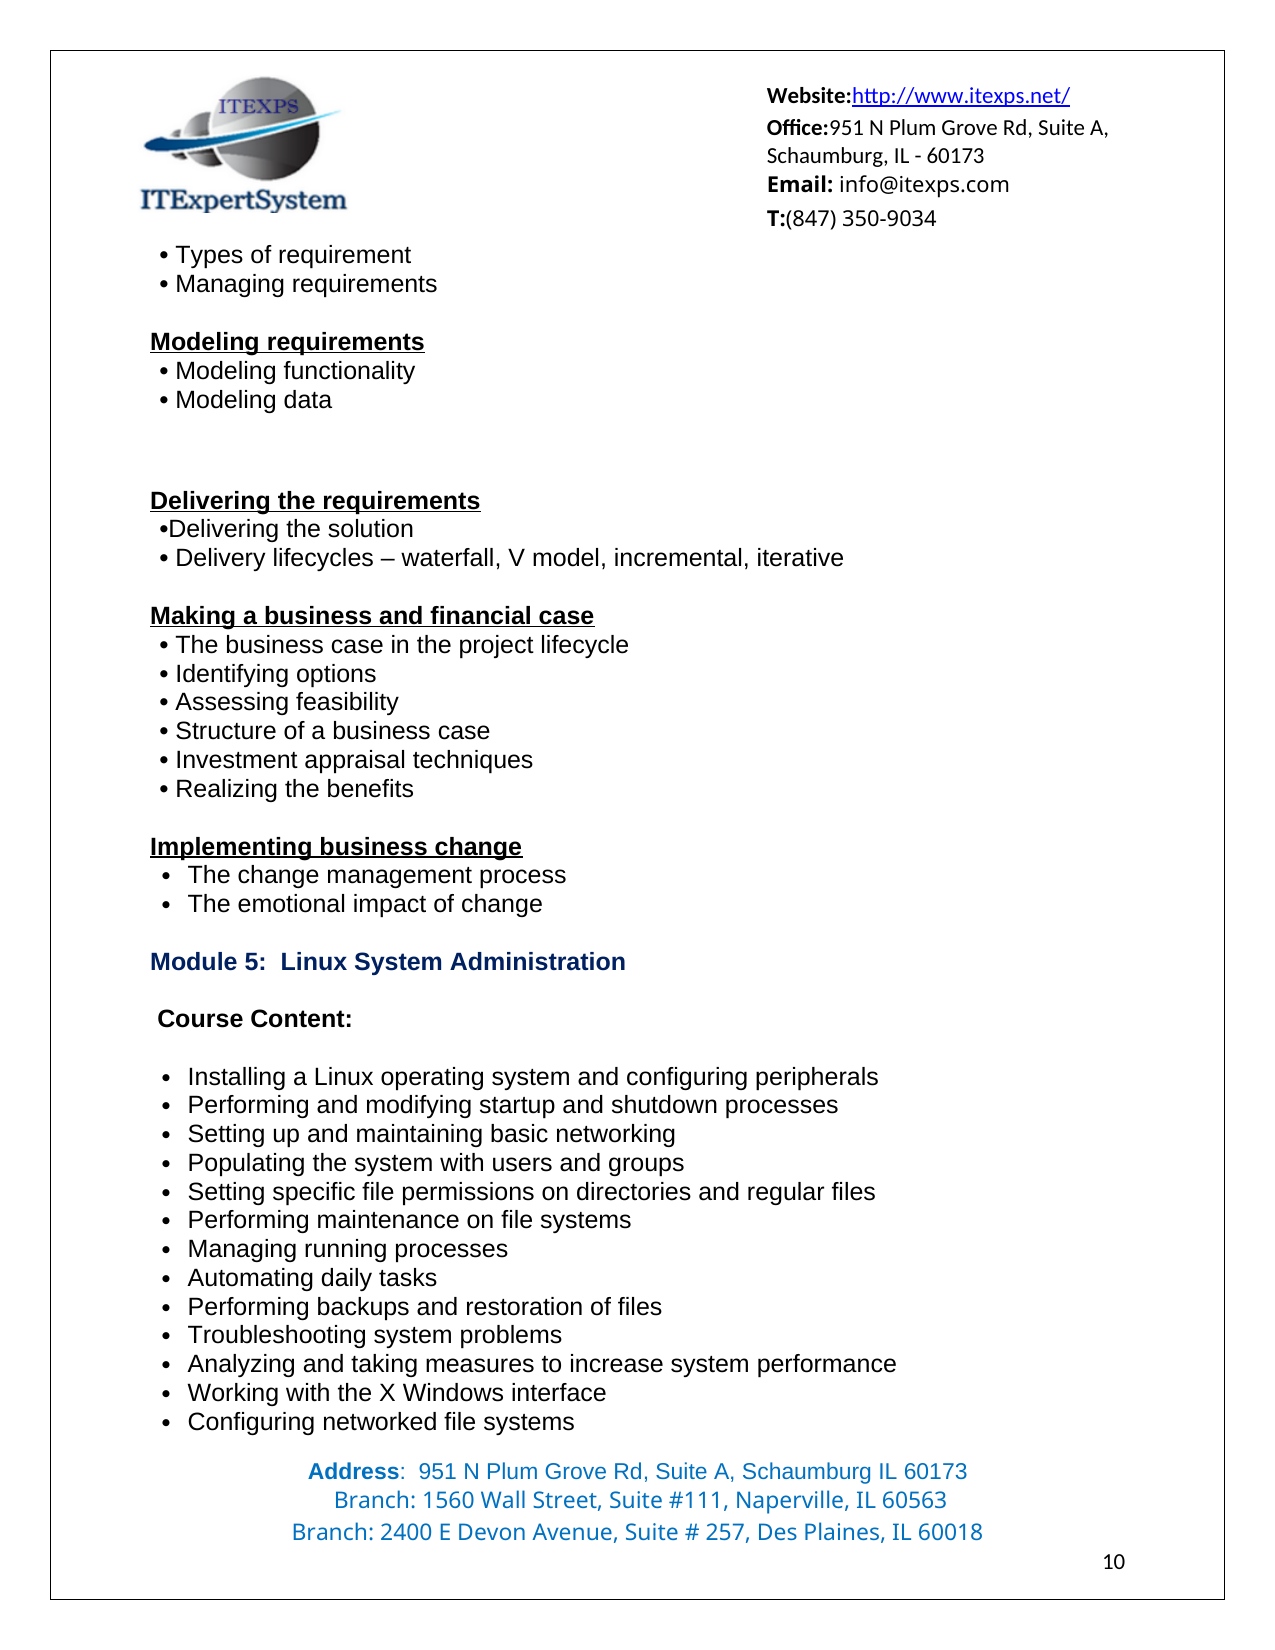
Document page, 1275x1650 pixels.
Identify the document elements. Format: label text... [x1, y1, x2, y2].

list Configuring networked file systems [162, 1407, 1125, 1435]
list Performing and modifying startup and shutdown processes [162, 1090, 1125, 1119]
list Managing running processes [162, 1234, 1125, 1263]
subtitle Delivering the requirements •Delivering the solution • Delivery lifecycles – waterfall, V model, incremental, iterative [150, 486, 1125, 572]
list The change management process [162, 860, 1125, 889]
list Performing backups and restoration of files [162, 1292, 1125, 1320]
list Populating the system with users and groups [162, 1148, 1125, 1177]
list Installing a Linux operating system and configuring peripherals [162, 1062, 1125, 1090]
text Course Content: [150, 1004, 1125, 1033]
list Performing maintenance on file systems [162, 1205, 1125, 1234]
list Setting up and maintaining basic networking [162, 1119, 1125, 1148]
list The emotional impact of change [162, 889, 1125, 918]
list Analyzing and taking measures to increase system performance [162, 1349, 1125, 1378]
list Working with the X Windows interface [162, 1378, 1125, 1407]
text Module 5: Linux System Administration [150, 947, 1125, 975]
subtitle Modeling requirements • Modeling functionality • Modeling data [150, 327, 1125, 457]
subtitle Documenting and managing requirements • The requirements document • The requirements catalogue • Types of requirement • Managing requirements [150, 241, 1125, 298]
subtitle Making a business and financial case • The business case in the project lifecycle • Identifying options • Assessing feasibility • Structure of a business case • Investment appraisal techniques • Realizing the benefits [150, 601, 1125, 802]
subtitle Implementing business change [150, 832, 1125, 860]
list Automating daily tasks [162, 1263, 1125, 1292]
picture [131, 75, 357, 213]
list Setting specific file permissions on directories and regular files [162, 1177, 1125, 1205]
list Troubleshooting system problems [162, 1320, 1125, 1349]
